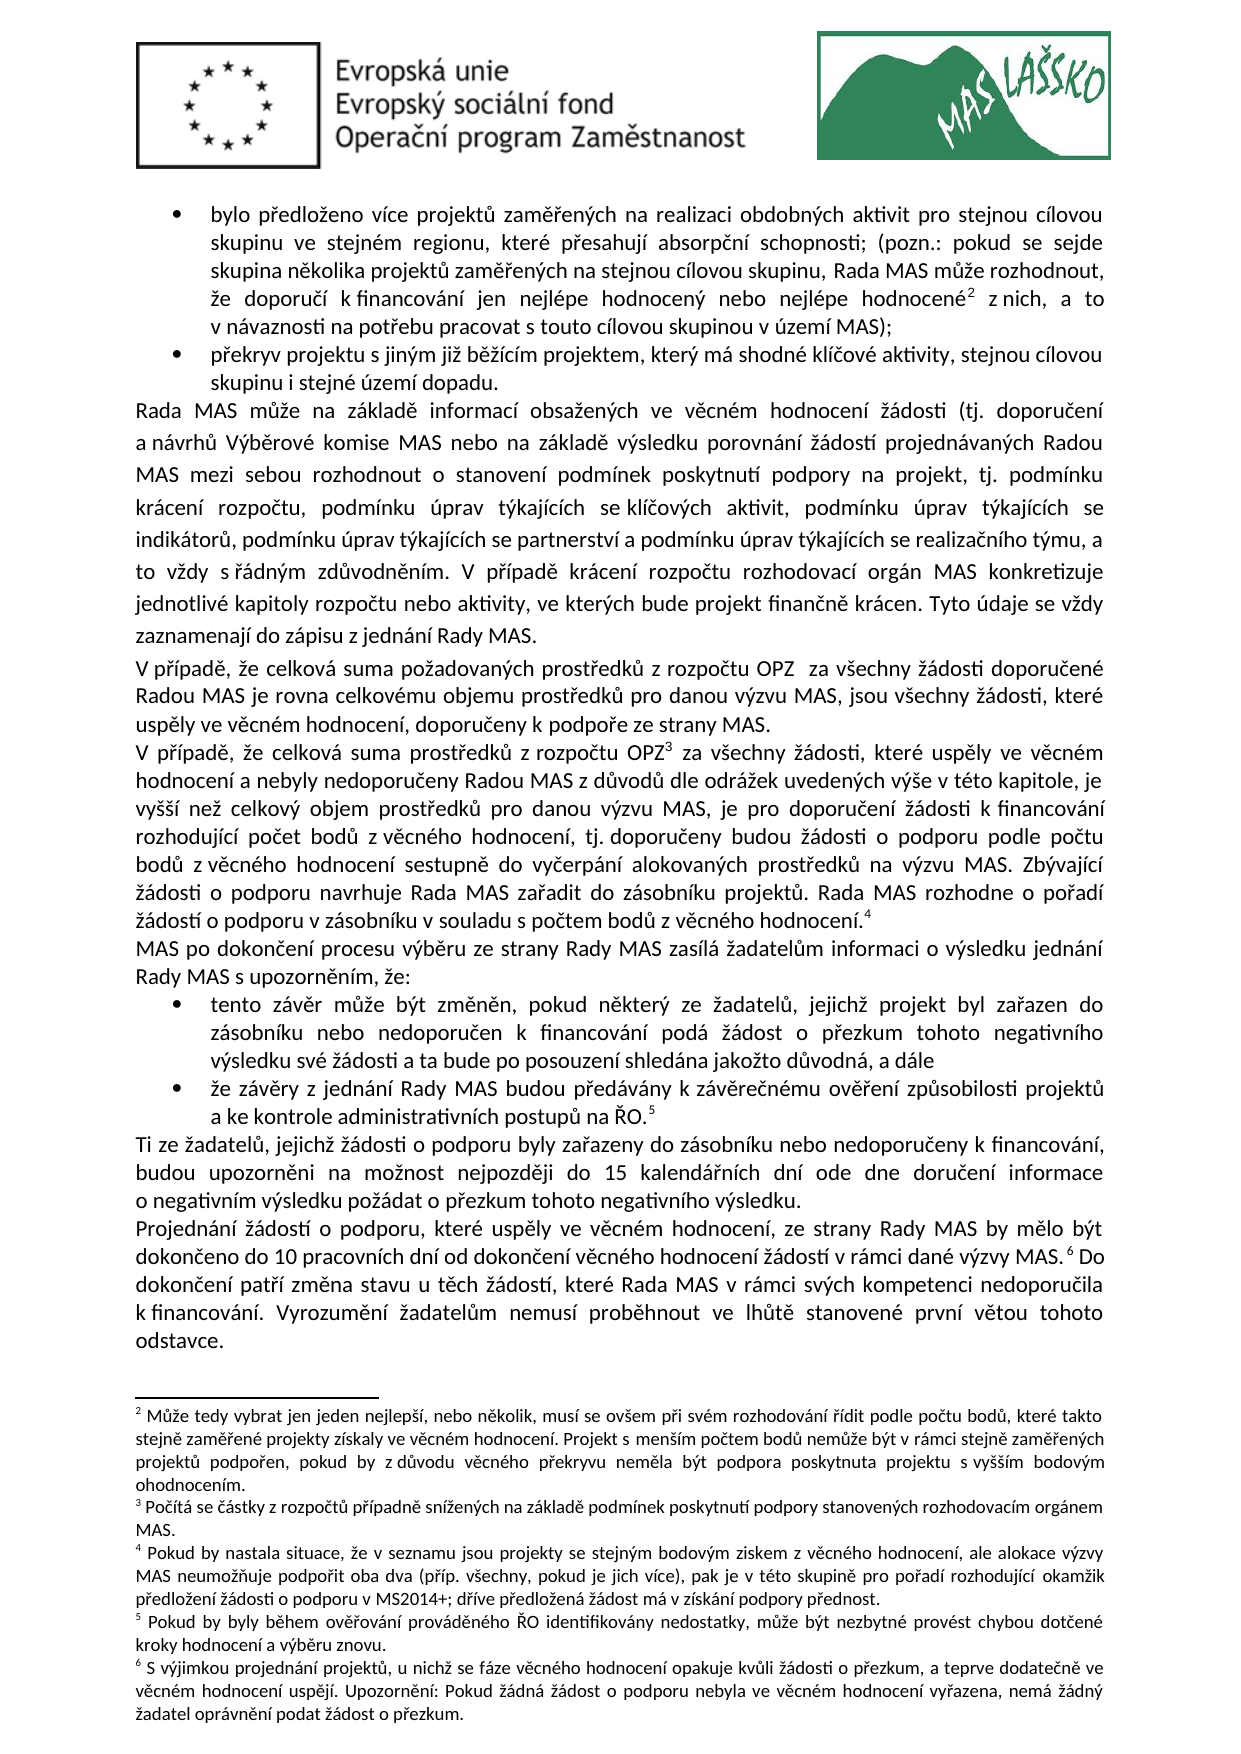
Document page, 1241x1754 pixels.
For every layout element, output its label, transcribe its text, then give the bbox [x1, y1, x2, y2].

list bylo předloženo více projektů zaměřených na realizaci obdobných aktivit pro stejnou cílovou skupinu ve stejném regionu, které přesahují absorpční schopnosti; (pozn.: pokud se sejde skupina několika projektů zaměřených na stejnou cílovou skupinu, Rada MAS může rozhodnout, že doporučí k financování jen nejlépe hodnocený nebo nejlépe hodnocené z nich, a to v návaznosti na potřebu pracovat s touto cílovou skupinou v území MAS); [173, 200, 1105, 340]
list tento závěr může být změněn, pokud některý ze žadatelů, jejichž projekt byl zařazen do zásobníku nebo nedoporučen k financování podá žádost o přezkum tohoto negativního výsledku své žádosti a ta bude po posouzení shledána jakožto důvodná, a dále [173, 990, 1105, 1074]
text V případě, že celková suma požadovaných prostředků z rozpočtu OPZ za všechny žádosti doporučené Radou MAS je rovna celkovému objemu prostředků pro danou výzvu MAS, jsou všechny žádosti, které uspěly ve věcném hodnocení, doporučeny k podpoře ze strany MAS. [135, 654, 1105, 738]
list překryv projektu s jiným již běžícím projektem, který má shodné klíčové aktivity, stejnou cílovou skupinu i stejné území dopadu. [173, 340, 1105, 396]
list že závěry z jednání Rady MAS budou předávány k závěrečnému ověření způsobilosti projektů a ke kontrole administrativních postupů na ŘO. [173, 1074, 1105, 1130]
text MAS po dokončení procesu výběru ze strany Rady MAS zasílá žadatelům informaci o výsledku jednání Rady MAS s upozorněním, že: [135, 934, 1105, 990]
text Rada MAS může na základě informací obsažených ve věcném hodnocení žádosti (tj. doporučení a návrhů Výběrové komise MAS nebo na základě výsledku porovnání žádostí projednávaných Radou MAS mezi sebou rozhodnout o stanovení podmínek poskytnutí podpory na projekt, tj. podmínku krácení rozpočtu, podmínku úprav týkajících se klíčových aktivit, podmínku úprav týkajících se indikátorů, podmínku úprav týkajících se partnerství a podmínku úprav týkajících se realizačního týmu, a to vždy s řádným zdůvodněním. V případě krácení rozpočtu rozhodovací orgán MAS konkretizuje jednotlivé kapitoly rozpočtu nebo aktivity, ve kterých bude projekt finančně krácen. Tyto údaje se vždy zaznamenají do zápisu z jednání Rady MAS. [135, 396, 1105, 649]
text Ti ze žadatelů, jejichž žádosti o podporu byly zařazeny do zásobníku nebo nedoporučeny k financování, budou upozorněni na možnost nejpozději do 15 kalendářních dní ode dne doručení informace o negativním výsledku požádat o přezkum tohoto negativního výsledku. [135, 1130, 1105, 1214]
text V případě, že celková suma prostředků z rozpočtu OPZ za všechny žádosti, které uspěly ve věcném hodnocení a nebyly nedoporučeny Radou MAS z důvodů dle odrážek uvedených výše v této kapitole, je vyšší než celkový objem prostředků pro danou výzvu MAS, je pro doporučení žádosti k financování rozhodující počet bodů z věcného hodnocení, tj. doporučeny budou žádosti o podporu podle počtu bodů z věcného hodnocení sestupně do vyčerpání alokovaných prostředků na výzvu MAS. Zbývající žádosti o podporu navrhuje Rada MAS zařadit do zásobníku projektů. Rada MAS rozhodne o pořadí žádostí o podporu v zásobníku v souladu s počtem bodů z věcného hodnocení. [135, 738, 1105, 934]
picture [136, 42, 746, 169]
picture [817, 31, 1111, 160]
text Projednání žádostí o podporu, které uspěly ve věcném hodnocení, ze strany Rady MAS by mělo být dokončeno do 10 pracovních dní od dokončení věcného hodnocení žádostí v rámci dané výzvy MAS. Do dokončení patří změna stavu u těch žádostí, které Rada MAS v rámci svých kompetenci nedoporučila k financování. Vyrozumění žadatelům nemusí proběhnout ve lhůtě stanovené první větou tohoto odstavce. [135, 1214, 1105, 1354]
